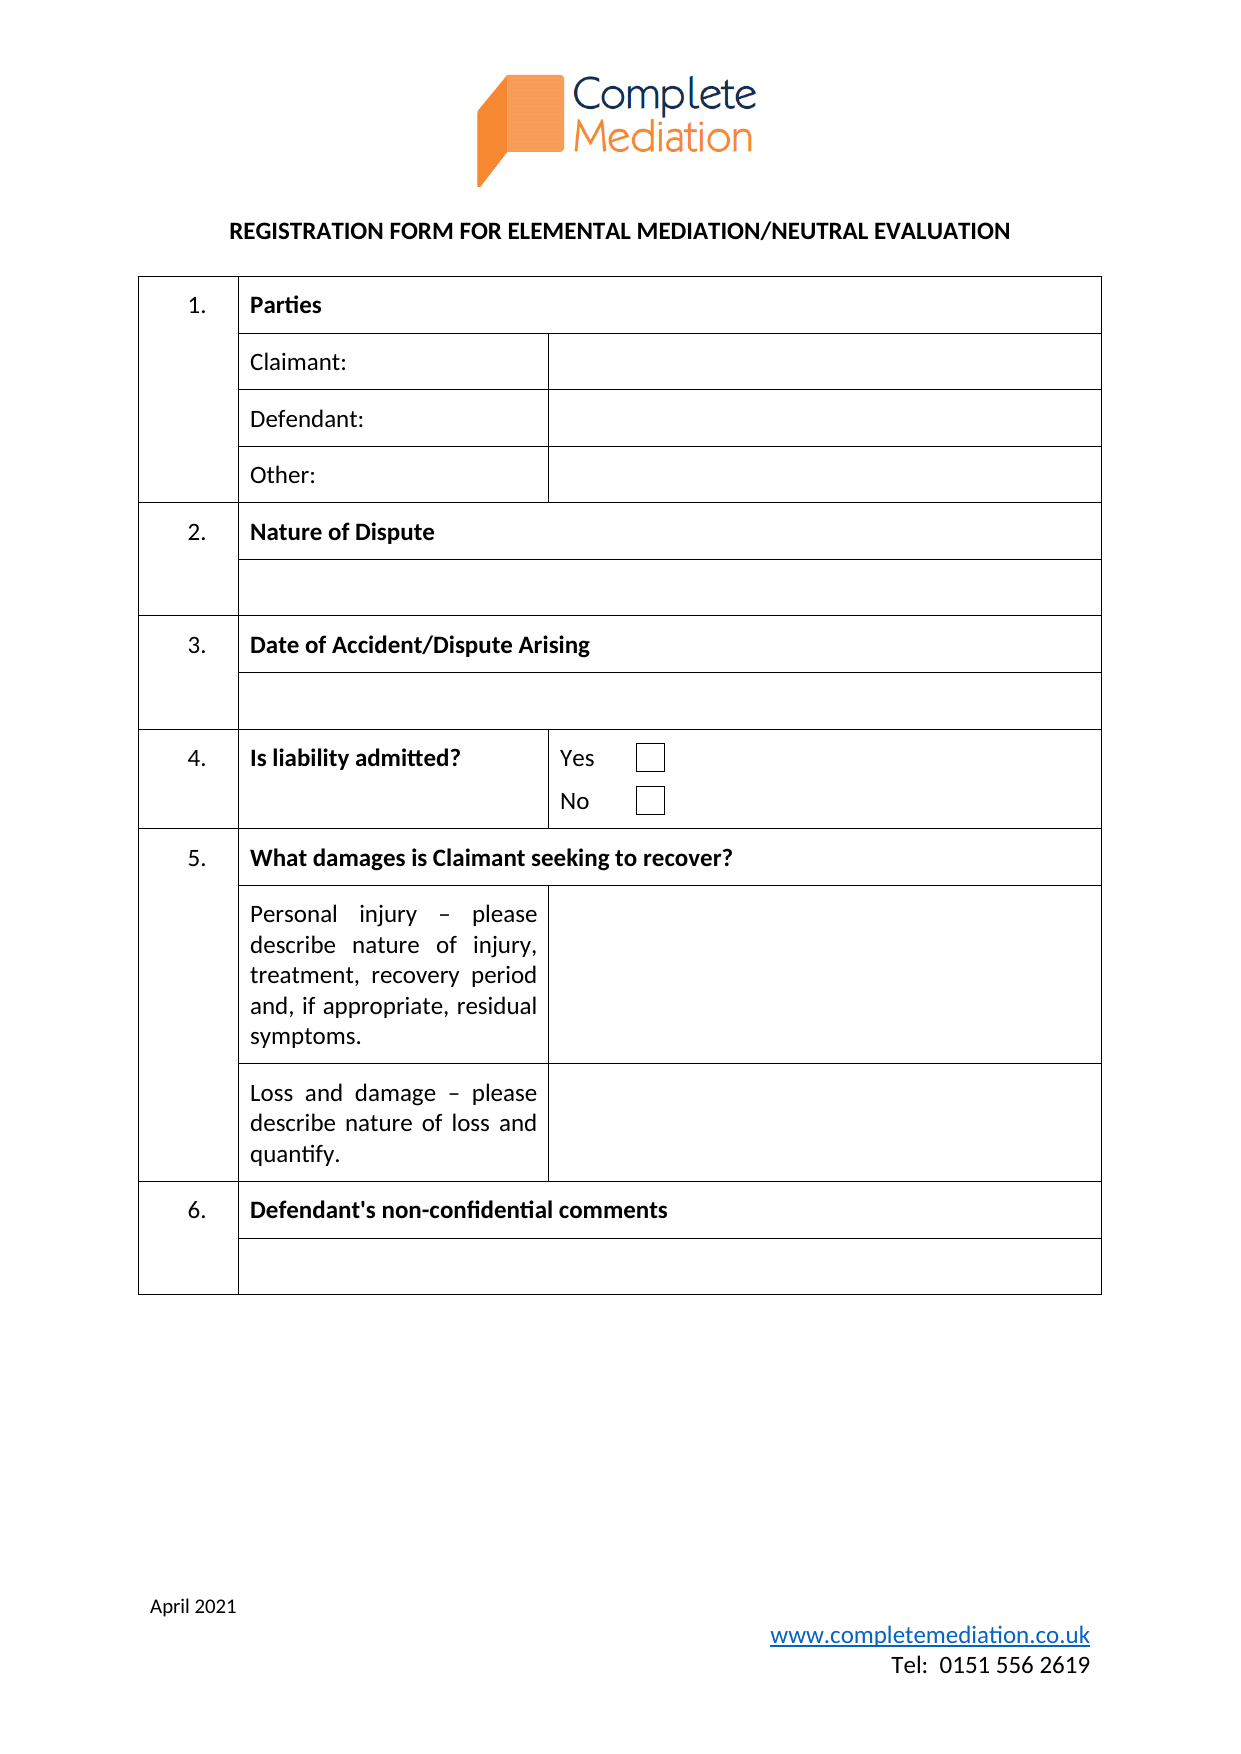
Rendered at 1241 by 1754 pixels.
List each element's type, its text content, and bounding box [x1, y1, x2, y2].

table_cell [139, 503, 238, 615]
table_cell [139, 730, 238, 828]
table_cell [139, 616, 238, 728]
table_cell Is liability admitted? [239, 730, 548, 828]
table_header Parties [239, 277, 1101, 333]
table_cell [239, 673, 1101, 728]
table_header [139, 277, 238, 502]
table_cell Nature of Dispute [239, 503, 1101, 559]
table_cell [239, 1239, 1101, 1294]
table_cell [549, 447, 1101, 502]
table_cell [549, 1064, 1101, 1181]
table_cell Defendant's non-confidential comments [239, 1182, 1101, 1237]
table_cell [549, 886, 1101, 1063]
table_cell [139, 829, 238, 1181]
table_cell [549, 334, 1101, 389]
table_cell Defendant: [239, 390, 548, 446]
table_cell [549, 390, 1101, 446]
table_cell Yes No [549, 730, 1101, 828]
table_cell Other: [239, 447, 548, 502]
table_cell Personal injury – please describe nature of injury, treatment, recovery period and, if appropriate, residual symptoms. [239, 886, 548, 1063]
text REGISTRATION FORM FOR ELEMENTAL MEDIATION/NEUTRAL EVALUATION [150, 215, 1090, 246]
table_cell [139, 1182, 238, 1294]
table_cell [239, 560, 1101, 615]
table_cell Loss and damage – please describe nature of loss and quantify. [239, 1064, 548, 1181]
table_cell Date of Accident/Dispute Arising [239, 616, 1101, 672]
table_cell Claimant: [239, 334, 548, 389]
table_cell What damages is Claimant seeking to recover? [239, 829, 1101, 885]
